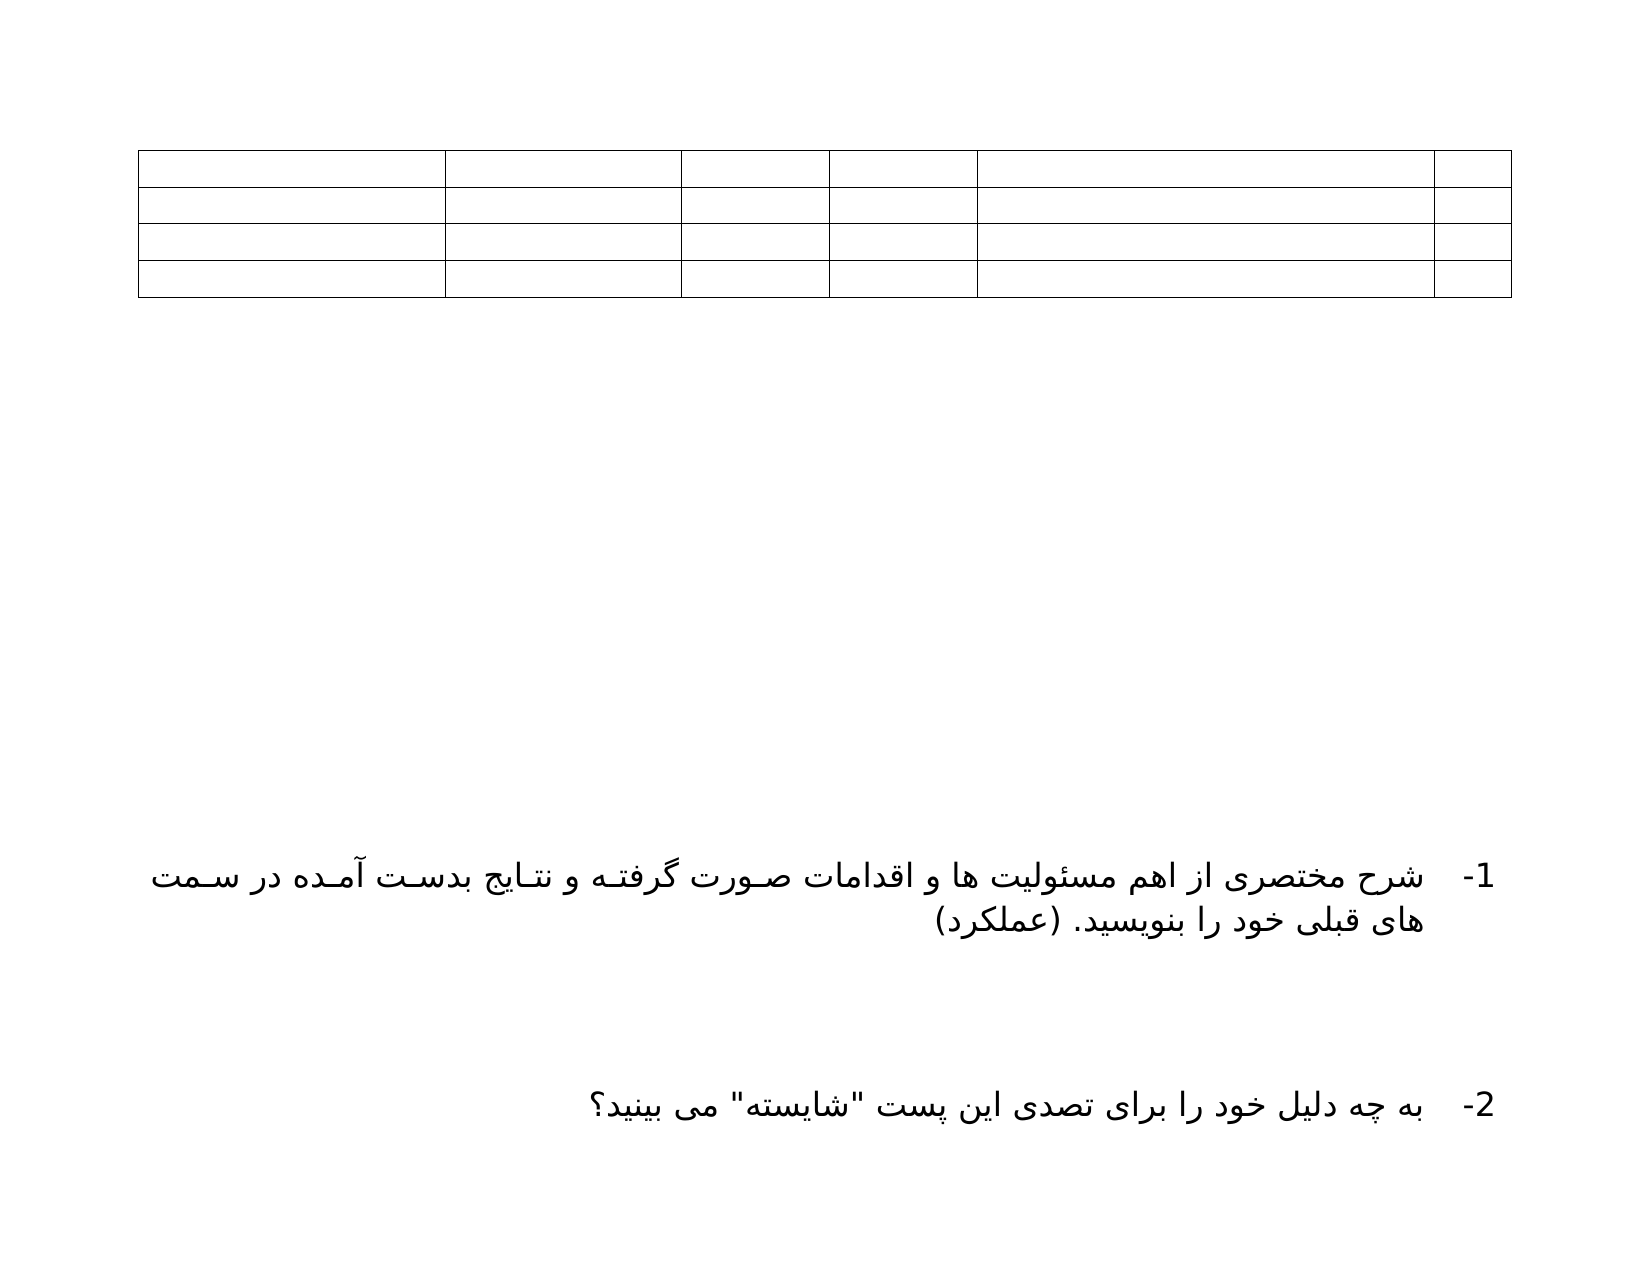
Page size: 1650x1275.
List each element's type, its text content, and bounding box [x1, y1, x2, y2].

table_cell [1435, 261, 1511, 297]
table_cell [139, 224, 445, 260]
table_cell [978, 224, 1434, 260]
table_cell [830, 188, 977, 223]
table_cell [978, 261, 1434, 297]
table_cell [1435, 188, 1511, 223]
table_cell [682, 188, 829, 223]
table_cell [139, 261, 445, 297]
list به چه دلیل خود را برای تصدی این پست "شایسته" می بینید؟ [150, 1086, 1462, 1124]
table_cell [830, 261, 977, 297]
table_cell [446, 188, 681, 223]
table_cell [830, 224, 977, 260]
table_cell [446, 224, 681, 260]
table_cell [682, 224, 829, 260]
table_cell [978, 188, 1434, 223]
list شرح مختصری از اهم مسئولیت ها و اقدامات صورت گرفته و نتایج بدست آمده در سمت های قبلی خود را بنویسید. (عملکرد) [150, 856, 1462, 939]
table_cell [139, 188, 445, 223]
table_cell [682, 151, 829, 187]
table_cell [830, 151, 977, 187]
table_cell [1435, 151, 1511, 187]
table_cell [446, 261, 681, 297]
table_cell [978, 151, 1434, 187]
table_cell [1435, 224, 1511, 260]
table_cell [139, 151, 445, 187]
table_cell [682, 261, 829, 297]
table_cell [446, 151, 681, 187]
